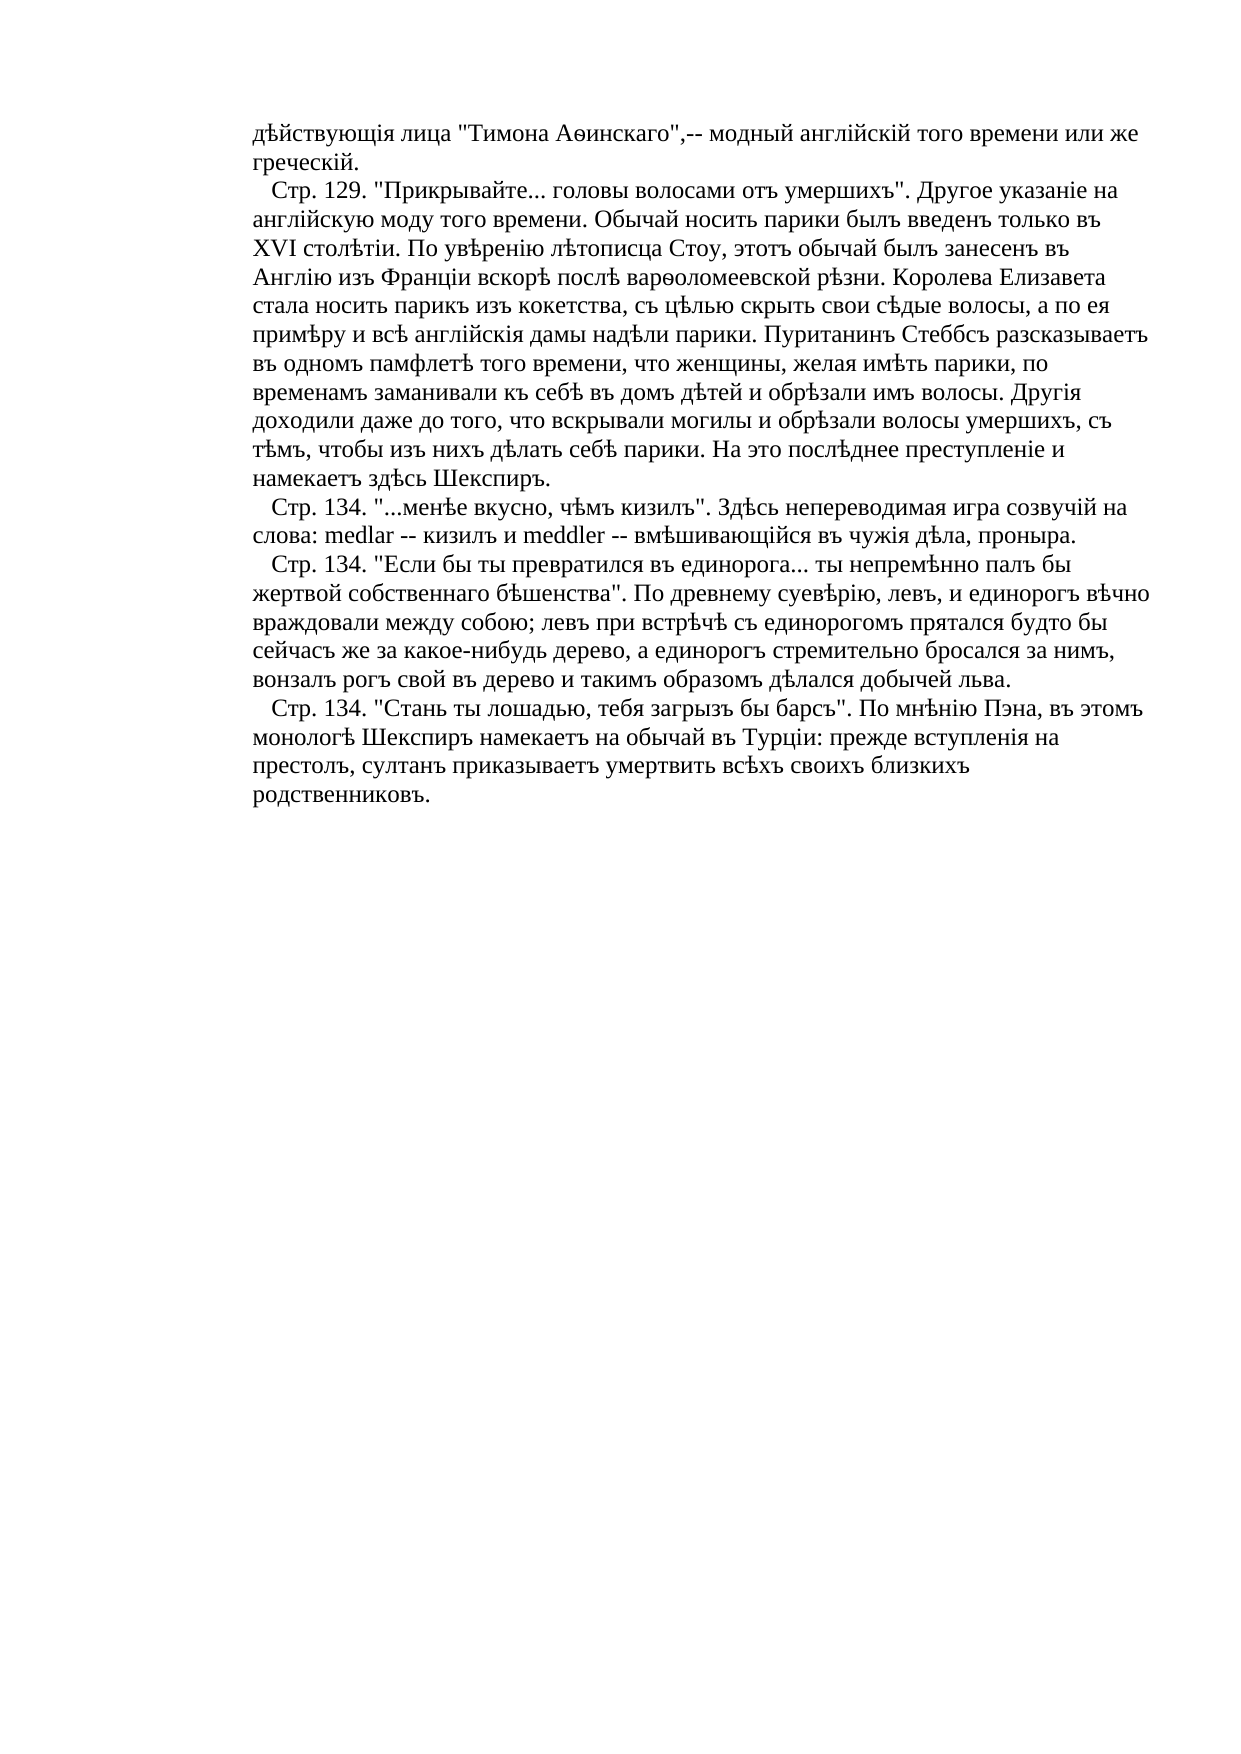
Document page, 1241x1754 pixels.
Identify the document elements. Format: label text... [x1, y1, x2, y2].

text Стр. 134. "...менѣе вкусно, чѣмъ кизилъ". Здѣсь непереводимая игра созвучій на слова: medlar -- кизилъ и meddler -- вмѣшивающійся въ чужія дѣла, проныра. [252, 492, 1152, 549]
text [252, 118, 1152, 176]
text Стр. 129. "Прикрывайте... головы волосами отъ умершихъ". Другое указаніе на англійскую моду того времени. Обычай носить парики былъ введенъ только въ XVI столѣтіи. По увѣренію лѣтописца Стоу, этотъ обычай былъ занесенъ въ Англію изъ Франціи вскорѣ послѣ варѳоломеевской рѣзни. Королева Елизавета стала носить парикъ изъ кокетства, съ цѣлью скрыть свои сѣдые волосы, а по ея примѣру и всѣ англійскія дамы надѣли парики. Пуританинъ Стеббсъ разсказываетъ въ одномъ памфлетѣ того времени, что женщины, желая имѣть парики, по временамъ заманивали къ себѣ въ домъ дѣтей и обрѣзали имъ волосы. Другія доходили даже до того, что вскрывали могилы и обрѣзали волосы умершихъ, съ тѣмъ, чтобы изъ нихъ дѣлать себѣ парики. На это послѣднее преступленіе и намекаетъ здѣсь Шекспиръ. [252, 176, 1152, 492]
text Стр. 134. "Если бы ты превратился въ единорога... ты непремѣнно палъ бы жертвой собственнаго бѣшенства". По древнему суевѣрію, левъ, и единорогъ вѣчно враждовали между собою; левъ при встрѣчѣ съ единорогомъ прятался будто бы сейчасъ же за какое-нибудь дерево, а единорогъ стремительно бросался за нимъ, вонзалъ рогъ свой въ дерево и такимъ образомъ дѣлался добычей льва. [252, 549, 1152, 693]
text Стр. 134. "Стань ты лошадью, тебя загрызъ бы барсъ". По мнѣнію Пэна, въ этомъ монологѣ Шекспиръ намекаетъ на обычай въ Турціи: прежде вступленія на престолъ, султанъ приказываетъ умертвить всѣхъ своихъ близкихъ родственниковъ. [252, 693, 1152, 808]
